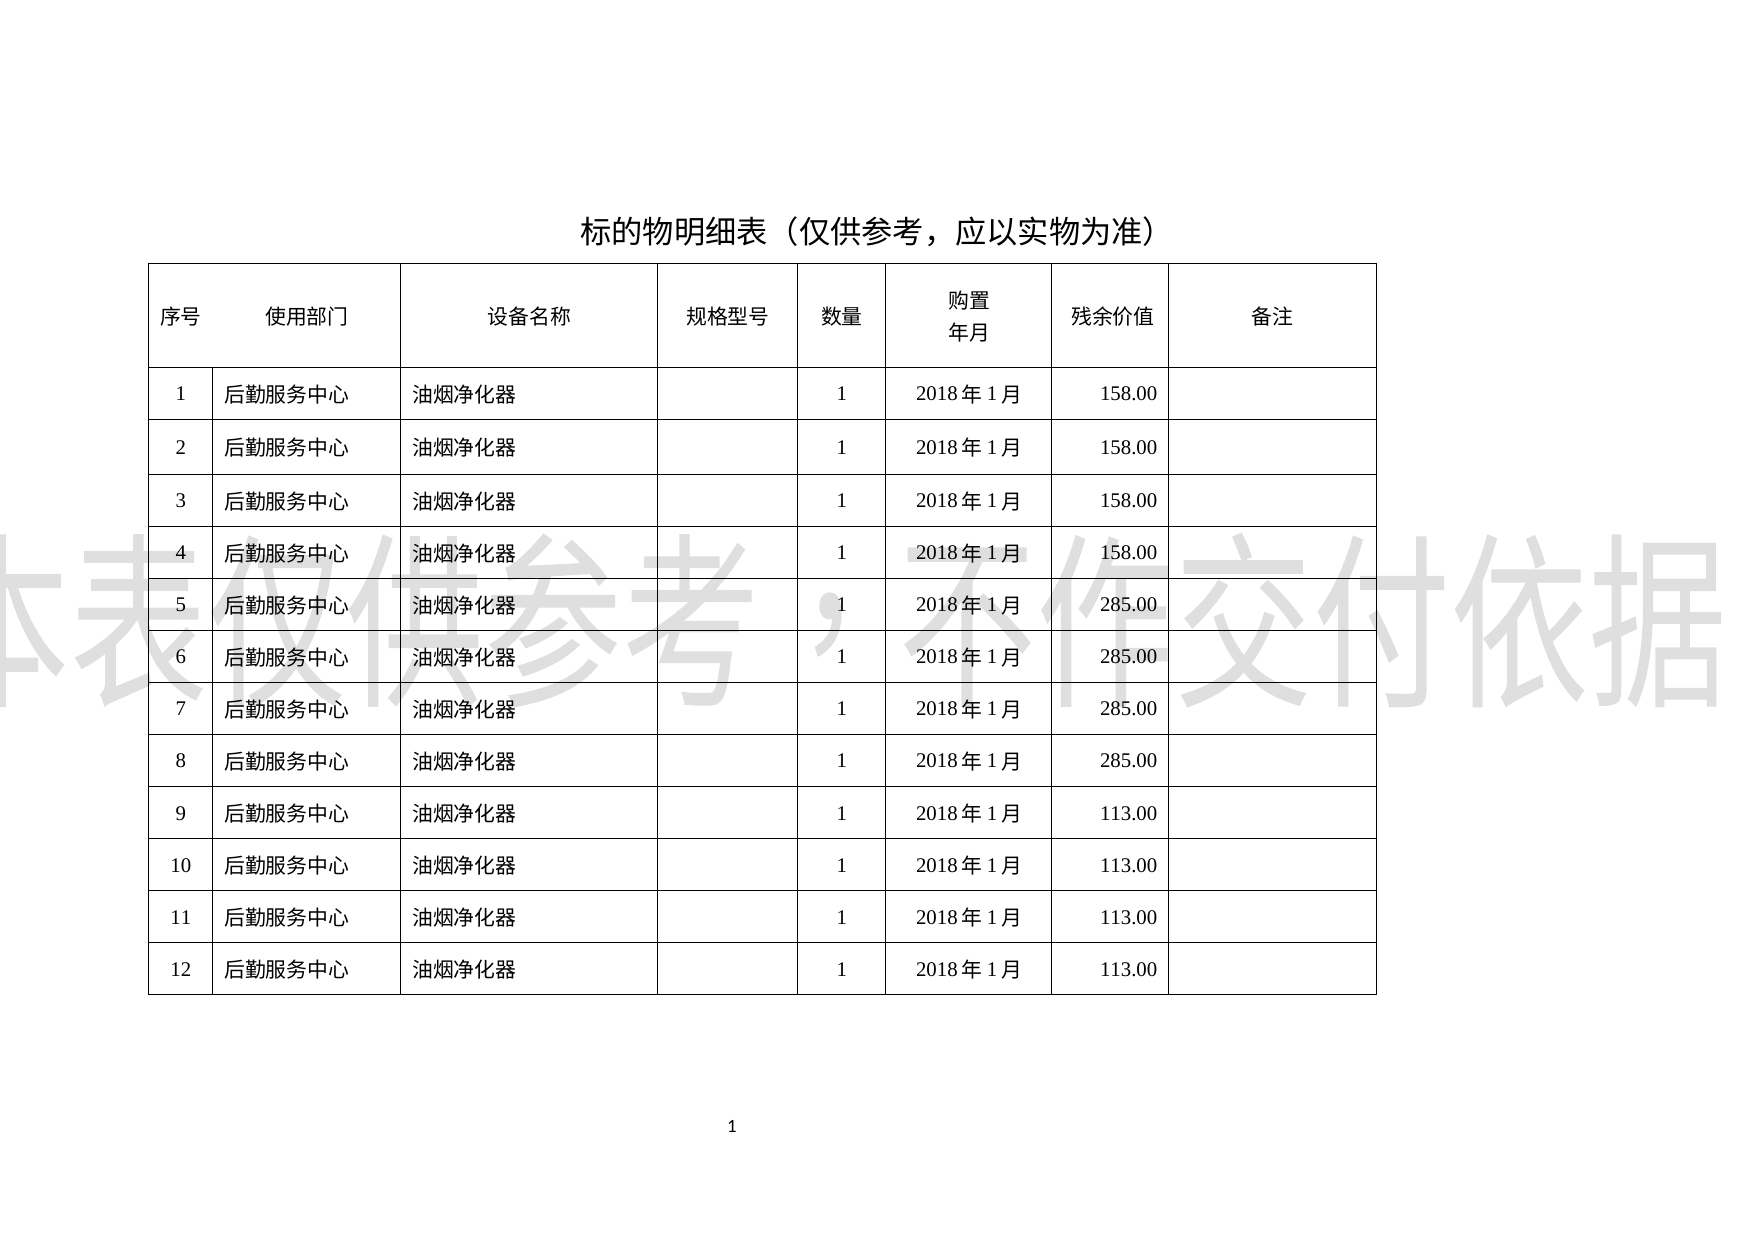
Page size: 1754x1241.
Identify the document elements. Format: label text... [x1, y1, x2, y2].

table_cell 1 [798, 787, 885, 838]
table_cell 1 [798, 943, 885, 994]
table_cell [658, 891, 797, 942]
table_header 设备名称 [401, 264, 657, 367]
table_cell [658, 787, 797, 838]
table_cell 油烟净化器 [401, 787, 657, 838]
table_cell [1169, 527, 1376, 578]
table_cell 后勤服务中心 [213, 631, 400, 682]
table_cell 1 [798, 683, 885, 734]
table_cell 7 [149, 683, 212, 734]
table_cell [1169, 475, 1376, 526]
table_cell 1 [798, 735, 885, 786]
table_cell 油烟净化器 [401, 527, 657, 578]
table_cell 油烟净化器 [401, 891, 657, 942]
table_header 备注 [1169, 264, 1376, 367]
table_cell 后勤服务中心 [213, 787, 400, 838]
table_cell 3 [149, 475, 212, 526]
table_cell [658, 579, 797, 630]
table_cell 油烟净化器 [401, 631, 657, 682]
table_cell 2018年1月 [886, 475, 1051, 526]
table_cell 1 [798, 475, 885, 526]
table_cell 285.00 [1052, 683, 1168, 734]
table_cell [658, 420, 797, 473]
table_cell 4 [149, 527, 212, 578]
table_cell 11 [149, 891, 212, 942]
table_cell 2018年1月 [886, 787, 1051, 838]
table_cell 2018年1月 [886, 368, 1051, 419]
table_cell 158.00 [1052, 527, 1168, 578]
table_header 序号 [149, 264, 213, 367]
table_cell [1169, 839, 1376, 890]
table_cell [1169, 943, 1376, 994]
table_cell 后勤服务中心 [213, 943, 400, 994]
table_cell 后勤服务中心 [213, 683, 400, 734]
table_cell 1 [798, 579, 885, 630]
text 标的物明细表（仅供参考，应以实物为准） [150, 198, 1604, 263]
table_cell 后勤服务中心 [213, 527, 400, 578]
table_cell 2018年1月 [886, 839, 1051, 890]
table_cell 2018年1月 [886, 579, 1051, 630]
table_cell 285.00 [1052, 735, 1168, 786]
table_cell 油烟净化器 [401, 735, 657, 786]
table_cell [1169, 579, 1376, 630]
table_cell 12 [149, 943, 212, 994]
table_cell 油烟净化器 [401, 839, 657, 890]
table_cell 1 [798, 527, 885, 578]
table_cell 后勤服务中心 [213, 475, 400, 526]
table_cell 后勤服务中心 [213, 368, 400, 419]
table_cell 1 [798, 839, 885, 890]
table_cell 1 [798, 368, 885, 419]
table_cell [658, 683, 797, 734]
table_cell 2 [149, 420, 212, 473]
table_cell 油烟净化器 [401, 475, 657, 526]
table_cell [658, 631, 797, 682]
table_header 购置 年月 [886, 264, 1051, 367]
table_cell 285.00 [1052, 631, 1168, 682]
table_cell [658, 943, 797, 994]
table_cell [1169, 735, 1376, 786]
table_cell 2018年1月 [886, 420, 1051, 473]
table_cell 油烟净化器 [401, 420, 657, 473]
table_cell 1 [798, 891, 885, 942]
table_cell 8 [149, 735, 212, 786]
table_header 使用部门 [213, 264, 400, 367]
table_cell 9 [149, 787, 212, 838]
table_cell 油烟净化器 [401, 368, 657, 419]
table_cell [658, 527, 797, 578]
table_cell 2018年1月 [886, 683, 1051, 734]
table_cell [658, 735, 797, 786]
table_cell [1169, 631, 1376, 682]
table_cell 油烟净化器 [401, 579, 657, 630]
table_cell [658, 839, 797, 890]
table_cell 158.00 [1052, 420, 1168, 473]
table_cell 油烟净化器 [401, 683, 657, 734]
table_header 规格型号 [658, 264, 797, 367]
table_cell 285.00 [1052, 579, 1168, 630]
table_cell 2018年1月 [886, 527, 1051, 578]
table_header 残余价值 [1052, 264, 1168, 367]
table_cell 158.00 [1052, 475, 1168, 526]
table_cell [1169, 787, 1376, 838]
table_cell 113.00 [1052, 943, 1168, 994]
table_cell 113.00 [1052, 839, 1168, 890]
table_cell [1169, 683, 1376, 734]
table_cell 158.00 [1052, 368, 1168, 419]
table_cell [658, 475, 797, 526]
table_cell [658, 368, 797, 419]
table_cell 后勤服务中心 [213, 891, 400, 942]
table_cell 后勤服务中心 [213, 735, 400, 786]
table_cell 6 [149, 631, 212, 682]
table_cell 1 [149, 368, 212, 419]
table_cell 2018年1月 [886, 735, 1051, 786]
table_cell 113.00 [1052, 891, 1168, 942]
table_cell [1169, 891, 1376, 942]
table_cell 113.00 [1052, 787, 1168, 838]
table_cell 后勤服务中心 [213, 579, 400, 630]
table_cell 油烟净化器 [401, 943, 657, 994]
table_cell 1 [798, 631, 885, 682]
table_cell [1169, 420, 1376, 473]
table_cell 5 [149, 579, 212, 630]
table_header 数量 [798, 264, 885, 367]
table_cell 10 [149, 839, 212, 890]
table_cell 后勤服务中心 [213, 420, 400, 473]
table_cell 2018年1月 [886, 943, 1051, 994]
table_cell 1 [798, 420, 885, 473]
table_cell [1169, 368, 1376, 419]
table_cell 后勤服务中心 [213, 839, 400, 890]
table_cell 2018年1月 [886, 631, 1051, 682]
table_cell 2018年1月 [886, 891, 1051, 942]
